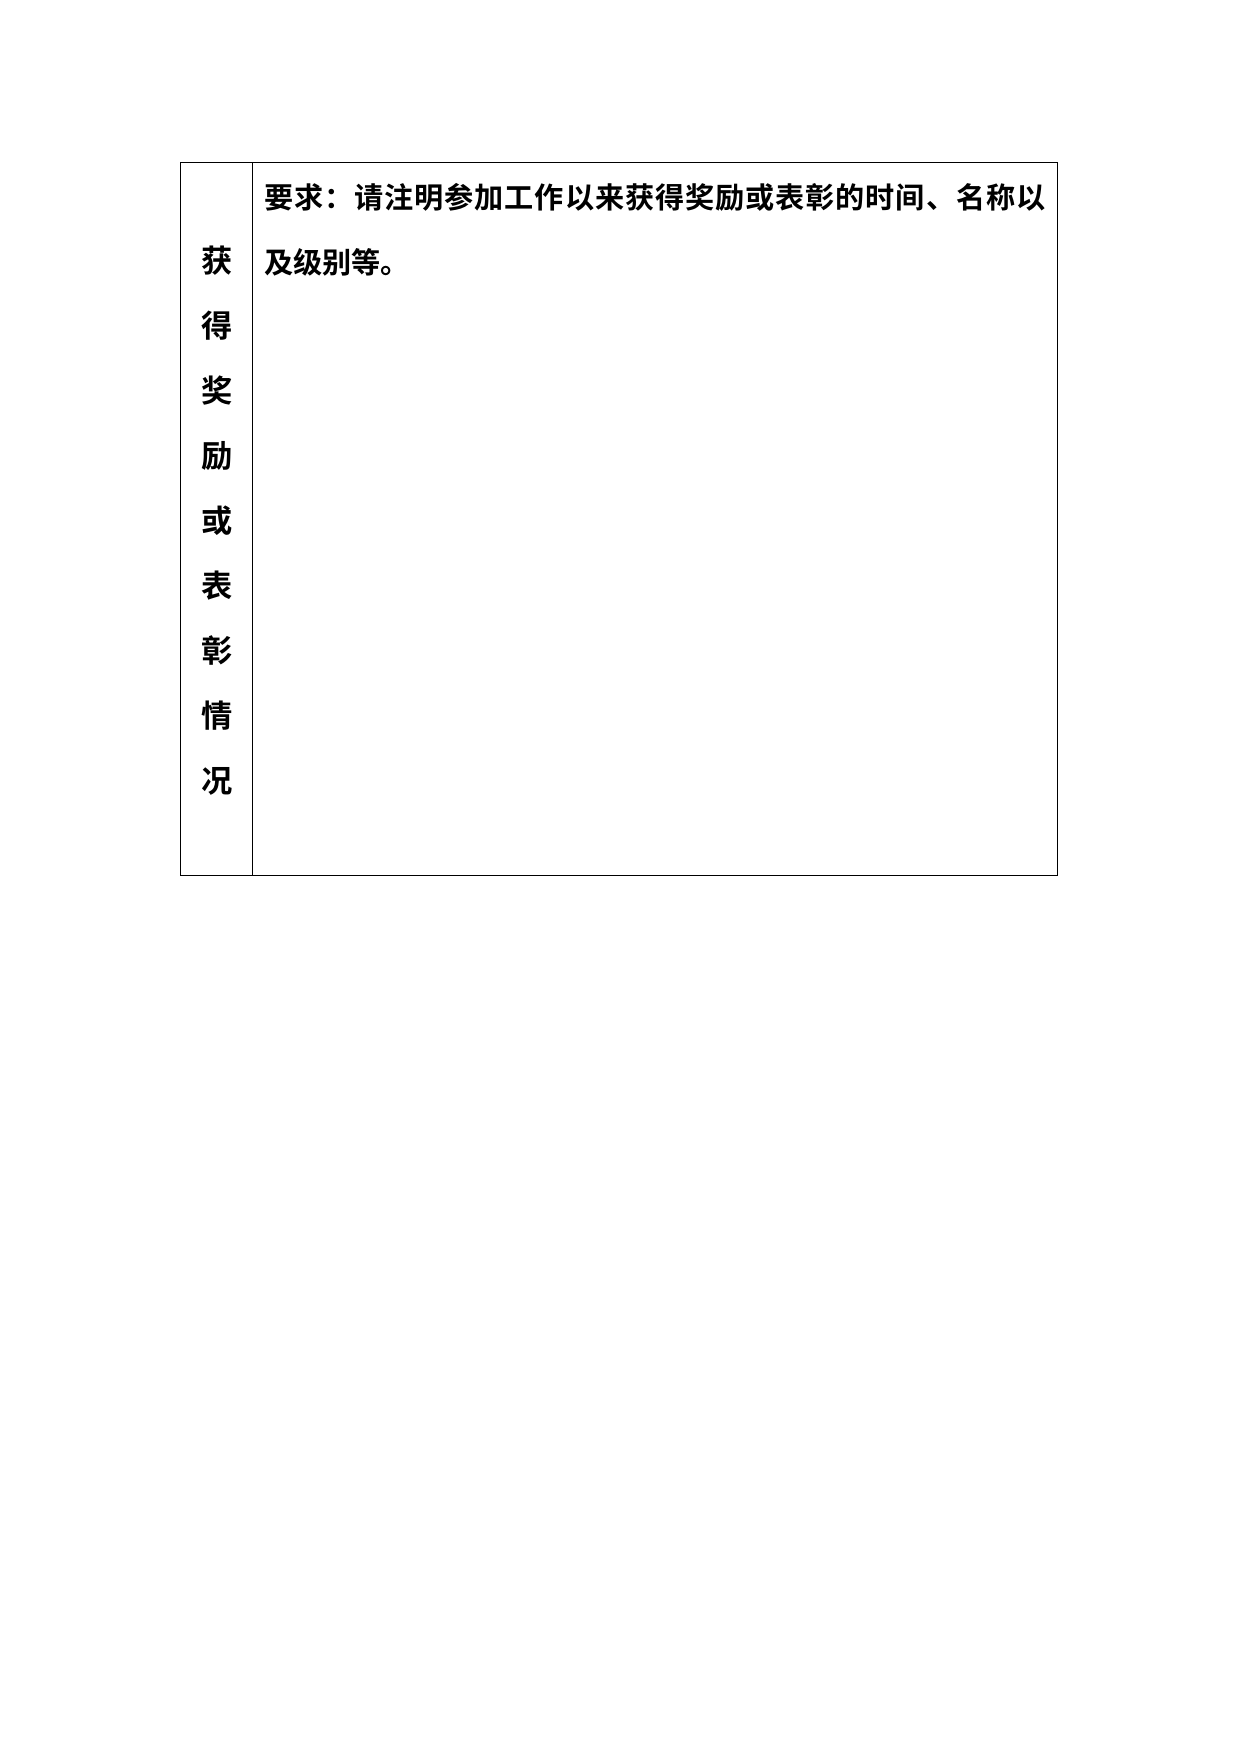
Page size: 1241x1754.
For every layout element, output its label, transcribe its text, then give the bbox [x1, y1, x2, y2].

table_cell 获得奖励或表彰情况 [181, 163, 252, 875]
table_cell 要求：请注明参加工作以来获得奖励或表彰的时间、名称以及级别等。 [253, 163, 1057, 875]
